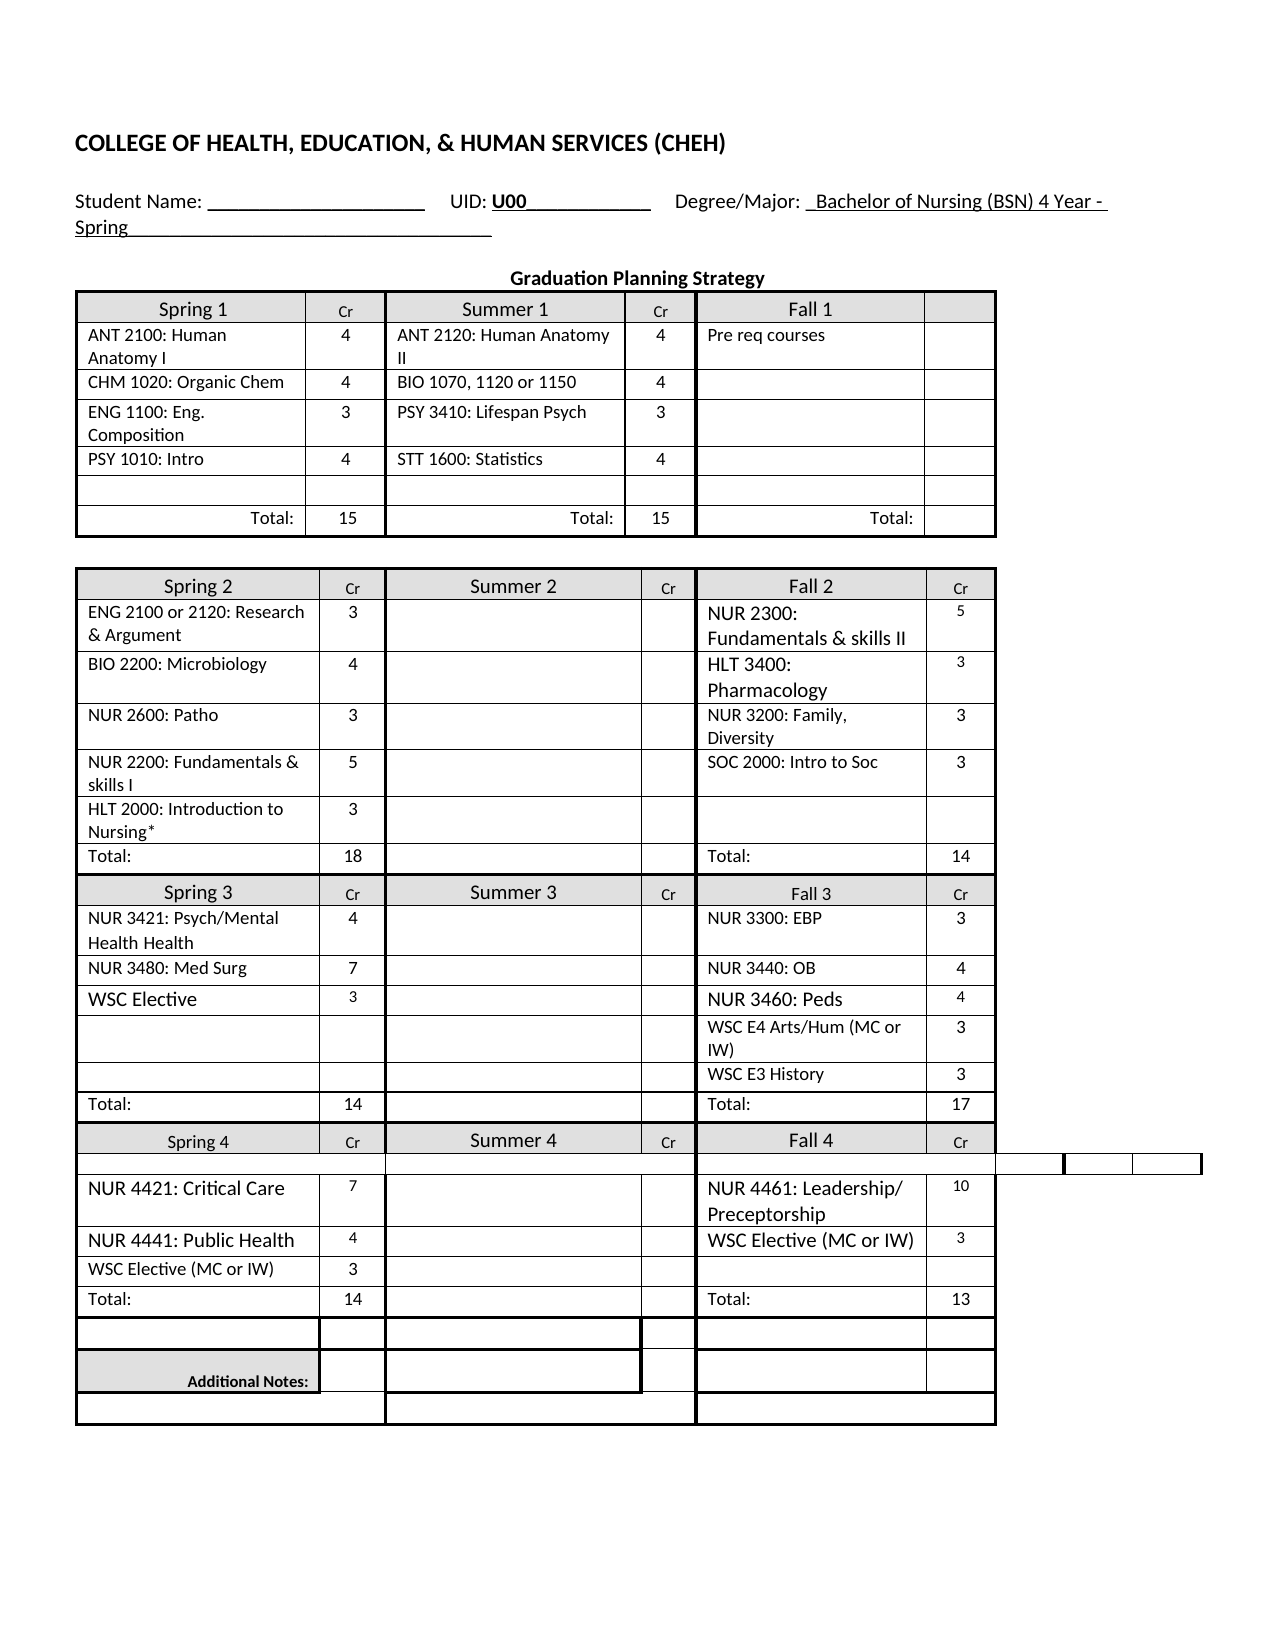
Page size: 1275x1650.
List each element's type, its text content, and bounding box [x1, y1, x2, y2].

table_cell [698, 476, 924, 505]
table_cell 18 [320, 844, 384, 873]
table_cell NUR 3300: EBP [698, 906, 926, 955]
table_cell NUR 3421: Psych/Mental Health Health [78, 906, 319, 955]
table_cell Cr [642, 1124, 694, 1153]
table_cell [387, 704, 641, 749]
table_cell 4 [626, 370, 694, 399]
table_cell 14 [927, 844, 994, 873]
table_cell [642, 1063, 694, 1091]
table_cell [925, 370, 994, 399]
table_cell [387, 1016, 641, 1062]
table_cell 3 [320, 600, 384, 651]
table_cell [320, 1063, 384, 1091]
table_cell Spring 2 [78, 570, 319, 599]
table_cell 3 [320, 986, 384, 1015]
table_header Fall 1 [698, 293, 924, 322]
table_header Cr [306, 293, 384, 322]
table_cell [321, 1351, 384, 1391]
table_cell Cr [927, 570, 994, 599]
table_cell [925, 323, 994, 369]
table_cell [321, 1319, 384, 1347]
table_cell [77, 538, 320, 567]
table_cell [387, 986, 641, 1015]
table_cell [698, 1351, 926, 1391]
table_cell Fall 2 [698, 570, 926, 599]
table_cell 7 [320, 956, 384, 985]
table_cell ANT 2120: Human Anatomy II [387, 323, 624, 369]
table_cell 3 [927, 652, 994, 702]
table_cell [696, 538, 926, 567]
table_cell [927, 1319, 994, 1347]
table_cell [387, 1257, 641, 1286]
table_cell Total: [78, 506, 305, 535]
table_cell 4 [306, 370, 384, 399]
table_cell [698, 447, 924, 475]
table_cell HLT 3400: Pharmacology [698, 652, 926, 702]
table_cell [387, 1093, 641, 1121]
table_cell 3 [320, 797, 384, 843]
table_cell [643, 1349, 694, 1391]
table_cell [927, 797, 994, 843]
table_cell Cr [642, 876, 694, 905]
table_cell [320, 538, 386, 567]
table_cell [387, 1227, 641, 1256]
table_cell NUR 3440: OB [698, 956, 926, 985]
table_cell Cr [927, 876, 994, 905]
table_cell NUR 3460: Peds [698, 986, 926, 1015]
table_cell Total: [698, 506, 924, 535]
table_cell [387, 956, 641, 985]
table_cell Total: [78, 1093, 319, 1121]
table_cell [698, 1319, 926, 1347]
table_cell [925, 506, 994, 535]
text COLLEGE OF HEALTH, EDUCATION, & HUMAN SERVICES (CHEH) [75, 127, 1200, 158]
table_cell 3 [320, 1257, 384, 1286]
table_cell 4 [626, 447, 694, 475]
table_cell [927, 1351, 994, 1391]
table_cell Total: [78, 844, 319, 873]
table_cell [387, 600, 641, 651]
table_cell [642, 1227, 694, 1256]
table_cell [387, 844, 641, 873]
table_cell [698, 1257, 926, 1286]
table_cell 5 [927, 600, 994, 651]
table_cell [387, 652, 641, 702]
table_cell NUR 2200: Fundamentals & skills I [78, 750, 319, 796]
table_cell [386, 538, 641, 567]
text Graduation Planning Strategy [75, 265, 1200, 290]
table_cell [387, 1319, 639, 1347]
table_cell Pre req courses [698, 323, 924, 369]
table_cell [642, 986, 694, 1015]
table_header Cr [626, 293, 694, 322]
table_cell [386, 1154, 694, 1174]
table_cell Summer 3 [387, 876, 641, 905]
table_cell ENG 1100: Eng. Composition [78, 400, 305, 446]
table_header [925, 293, 994, 322]
table_cell [642, 750, 694, 796]
table_cell [387, 1392, 694, 1423]
table_cell 4 [306, 323, 384, 369]
table_cell [642, 1287, 694, 1316]
table_cell [387, 750, 641, 796]
table_cell [78, 1392, 384, 1423]
table_cell [643, 1319, 694, 1347]
table_cell WSC Elective [78, 986, 319, 1015]
table_cell WSC Elective (MC or IW) [698, 1227, 926, 1256]
table_cell [320, 1016, 384, 1062]
table_cell [698, 797, 926, 843]
table_cell [642, 956, 694, 985]
table_cell NUR 3200: Family, Diversity [698, 704, 926, 749]
table_cell [387, 1063, 641, 1091]
table_cell WSC Elective (MC or IW) [78, 1257, 319, 1286]
table_header Spring 1 [78, 293, 305, 322]
table_cell [927, 1257, 994, 1286]
table_cell Total: [698, 1287, 926, 1316]
table_cell NUR 4441: Public Health [78, 1227, 319, 1256]
table_cell BIO 2200: Microbiology [78, 652, 319, 702]
table_cell [1133, 1154, 1200, 1174]
table_cell Cr [320, 1124, 384, 1153]
table_cell NUR 4421: Critical Care [78, 1175, 319, 1226]
table_cell 4 [626, 323, 694, 369]
table_cell Spring 3 [78, 876, 319, 905]
table_cell 4 [320, 652, 384, 702]
table_cell [698, 370, 924, 399]
table_cell NUR 3480: Med Surg [78, 956, 319, 985]
table_cell 13 [927, 1287, 994, 1316]
table_cell 4 [320, 1227, 384, 1256]
table_cell Total: [387, 506, 624, 535]
table_cell 4 [320, 906, 384, 955]
table_cell PSY 3410: Lifespan Psych [387, 400, 624, 446]
table_cell [78, 1319, 318, 1347]
table_cell 3 [927, 1016, 994, 1062]
table_cell Cr [927, 1124, 994, 1153]
table_cell [626, 476, 694, 505]
table_cell [306, 476, 384, 505]
table_cell WSC E3 History [698, 1063, 926, 1091]
table_cell BIO 1070, 1120 or 1150 [387, 370, 624, 399]
table_cell 4 [306, 447, 384, 475]
table_cell Fall 3 [698, 876, 926, 905]
table_cell [387, 476, 624, 505]
table_cell Total: [78, 1287, 319, 1316]
table_cell Summer 2 [387, 570, 641, 599]
table_cell 3 [927, 750, 994, 796]
table_cell Cr [320, 570, 384, 599]
table_cell SOC 2000: Intro to Soc [698, 750, 926, 796]
table_cell ENG 2100 or 2120: Research & Argument [78, 600, 319, 651]
table_cell [387, 1351, 639, 1391]
table_cell [925, 476, 994, 505]
table_cell HLT 2000: Introduction to Nursing* [78, 797, 319, 843]
table_cell CHM 1020: Organic Chem [78, 370, 305, 399]
table_cell 15 [626, 506, 694, 535]
table_cell 3 [320, 704, 384, 749]
table_cell NUR 4461: Leadership/ Preceptorship [698, 1175, 926, 1226]
table_cell 3 [626, 400, 694, 446]
table_cell Summer 4 [387, 1124, 641, 1153]
table_cell [925, 400, 994, 446]
table_cell 17 [927, 1093, 994, 1121]
table_cell STT 1600: Statistics [387, 447, 624, 475]
table_cell [78, 1016, 319, 1062]
table_cell Fall 4 [698, 1124, 926, 1153]
text Student Name: _____________________ UID: U00____________ Degree/Major: _Bachelor of Nursing (BSN) 4 Year - Spring___________________________________ [75, 188, 1200, 239]
table_cell ANT 2100: Human Anatomy I [78, 323, 305, 369]
table_cell [642, 652, 694, 702]
table_cell [1066, 1154, 1132, 1174]
table_cell [642, 844, 694, 873]
table_cell [698, 1394, 994, 1423]
table_cell 4 [927, 956, 994, 985]
table_cell [925, 447, 994, 475]
table_cell Spring 4 [78, 1124, 319, 1153]
table_cell NUR 2600: Patho [78, 704, 319, 749]
table_cell [387, 906, 641, 955]
table_cell [78, 476, 305, 505]
table_cell [387, 1175, 641, 1226]
table_cell PSY 1010: Intro [78, 447, 305, 475]
table_cell [387, 797, 641, 843]
table_cell [78, 1154, 385, 1174]
table_cell [698, 400, 924, 446]
table_cell [387, 1287, 641, 1316]
table_cell Total: [698, 844, 926, 873]
table_cell 7 [320, 1175, 384, 1226]
table_cell [642, 1257, 694, 1286]
table_cell 10 [927, 1175, 994, 1226]
table_cell [698, 1154, 995, 1174]
table_cell 3 [927, 906, 994, 955]
table_cell [642, 600, 694, 651]
table_cell 3 [927, 1063, 994, 1091]
table_cell 4 [927, 986, 994, 1015]
table_cell Cr [320, 876, 384, 905]
table_cell [996, 1154, 1062, 1174]
table_cell 5 [320, 750, 384, 796]
table_cell WSC E4 Arts/Hum (MC or IW) [698, 1016, 926, 1062]
table_cell 3 [927, 704, 994, 749]
table_cell [642, 906, 694, 955]
table_cell [642, 704, 694, 749]
table_cell 15 [306, 506, 384, 535]
table_cell 14 [320, 1093, 384, 1121]
table_cell [642, 1016, 694, 1062]
table_header Summer 1 [387, 293, 624, 322]
table_cell [642, 797, 694, 843]
table_cell 14 [320, 1287, 384, 1316]
table_cell [642, 1093, 694, 1121]
table_cell 3 [927, 1227, 994, 1256]
table_cell [641, 538, 696, 567]
table_cell Total: [698, 1093, 926, 1121]
table_cell NUR 2300: Fundamentals & skills II [698, 600, 926, 651]
table_cell 3 [306, 400, 384, 446]
table_cell Cr [642, 570, 694, 599]
table_cell [926, 538, 995, 567]
table_cell [78, 1063, 319, 1091]
table_cell Additional Notes: [78, 1351, 318, 1391]
table_cell [642, 1175, 694, 1226]
